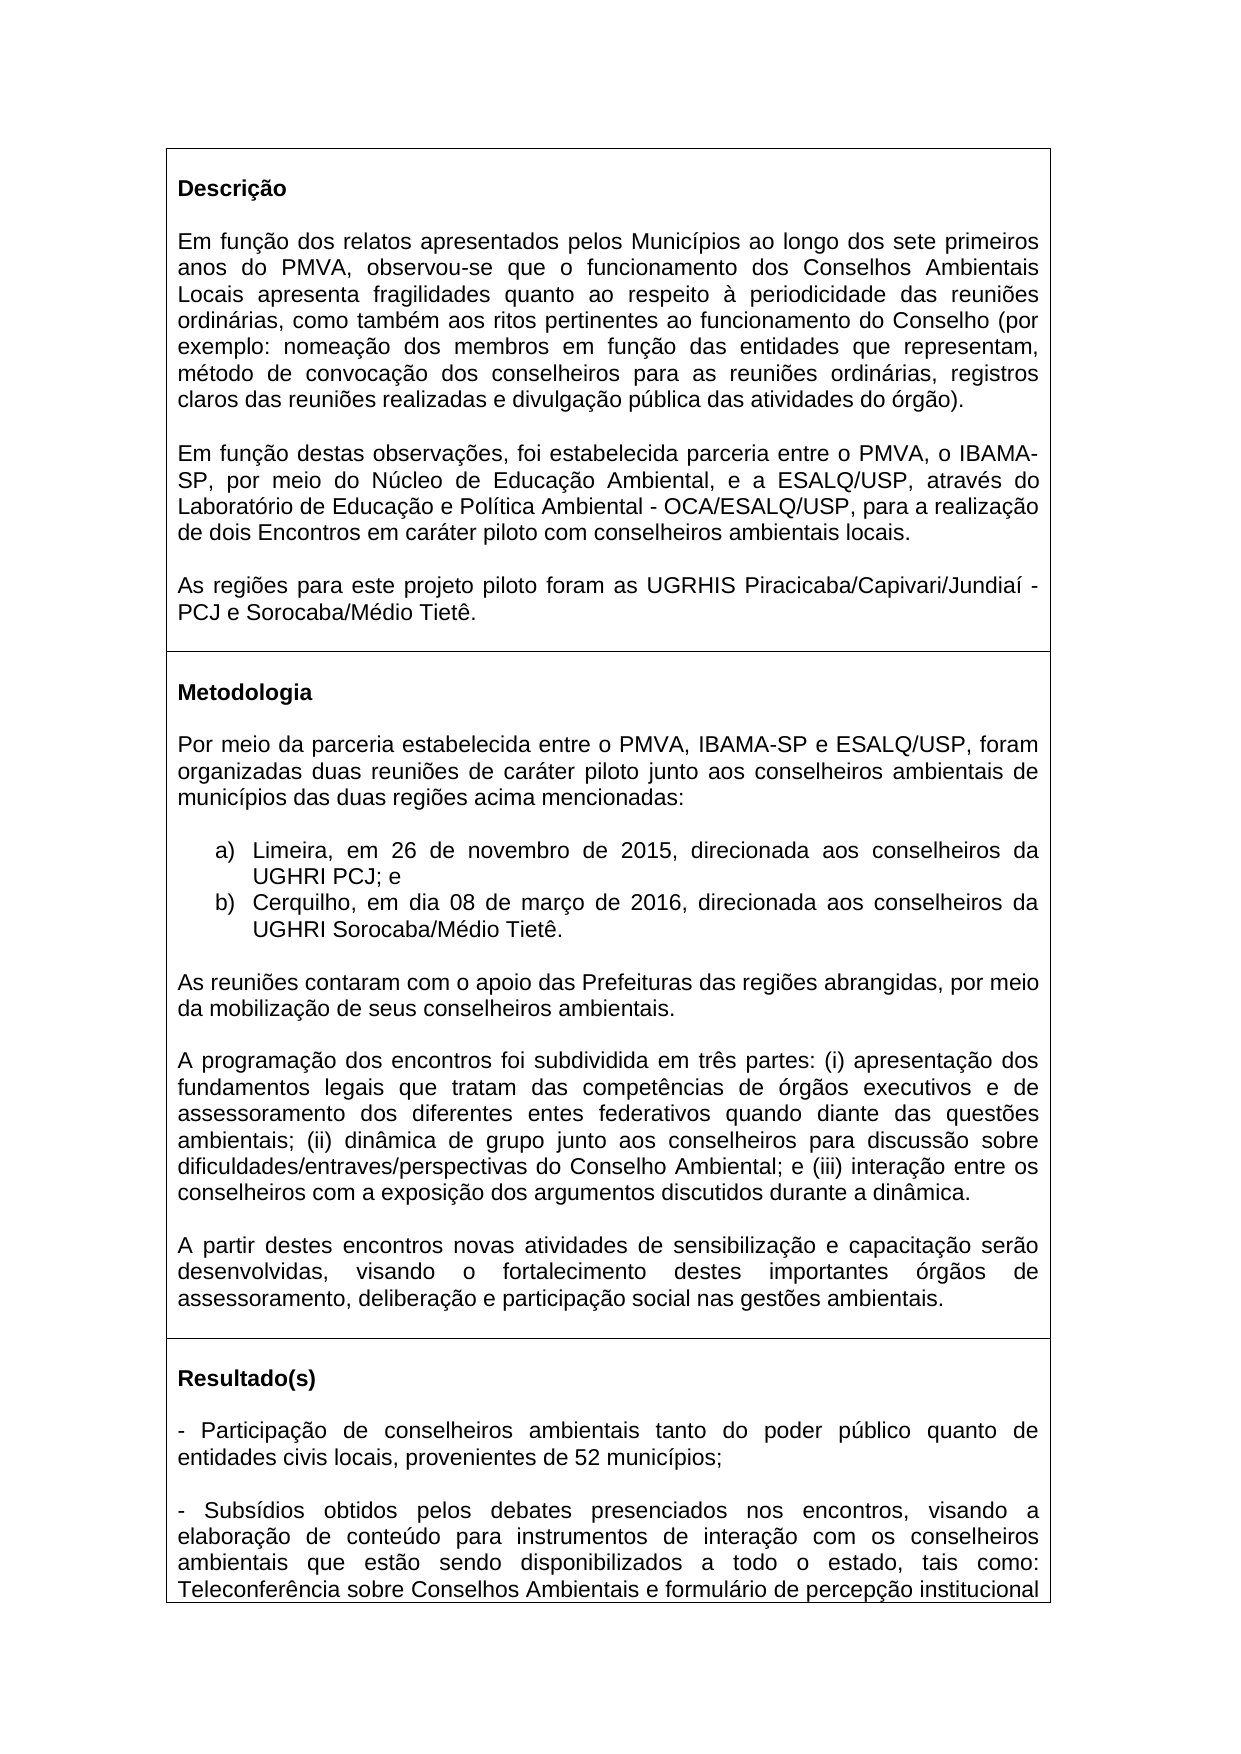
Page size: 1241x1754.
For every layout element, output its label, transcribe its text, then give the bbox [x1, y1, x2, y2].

table_cell Descrição Em função dos relatos apresentados pelos Municípios ao longo dos sete primeiros anos do PMVA, observou-se que o funcionamento dos Conselhos Ambientais Locais apresenta fragilidades quanto ao respeito à periodicidade das reuniões ordinárias, como também aos ritos pertinentes ao funcionamento do Conselho (por exemplo: nomeação dos membros em função das entidades que representam, método de convocação dos conselheiros para as reuniões ordinárias, registros claros das reuniões realizadas e divulgação pública das atividades do órgão). Em função destas observações, foi estabelecida parceria entre o PMVA, o IBAMA-SP, por meio do Núcleo de Educação Ambiental, e a ESALQ/USP, através do Laboratório de Educação e Política Ambiental - OCA/ESALQ/USP, para a realização de dois Encontros em caráter piloto com conselheiros ambientais locais. As regiões para este projeto piloto foram as UGRHIS Piracicaba/Capivari/Jundiaí - PCJ e Sorocaba/Médio Tietê. [167, 149, 1050, 651]
table_cell Metodologia Por meio da parceria estabelecida entre o PMVA, IBAMA-SP e ESALQ/USP, foram organizadas duas reuniões de caráter piloto junto aos conselheiros ambientais de municípios das duas regiões acima mencionadas: Limeira, em 26 de novembro de 2015, direcionada aos conselheiros da UGHRI PCJ; e Cerquilho, em dia 08 de março de 2016, direcionada aos conselheiros da UGHRI Sorocaba/Médio Tietê. As reuniões contaram com o apoio das Prefeituras das regiões abrangidas, por meio da mobilização de seus conselheiros ambientais. A programação dos encontros foi subdividida em três partes: (i) apresentação dos fundamentos legais que tratam das competências de órgãos executivos e de assessoramento dos diferentes entes federativos quando diante das questões ambientais; (ii) dinâmica de grupo junto aos conselheiros para discussão sobre dificuldades/entraves/perspectivas do Conselho Ambiental; e (iii) interação entre os conselheiros com a exposição dos argumentos discutidos durante a dinâmica. A partir destes encontros novas atividades de sensibilização e capacitação serão desenvolvidas, visando o fortalecimento destes importantes órgãos de assessoramento, deliberação e participação social nas gestões ambientais. [167, 652, 1050, 1337]
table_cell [167, 1339, 1050, 1602]
